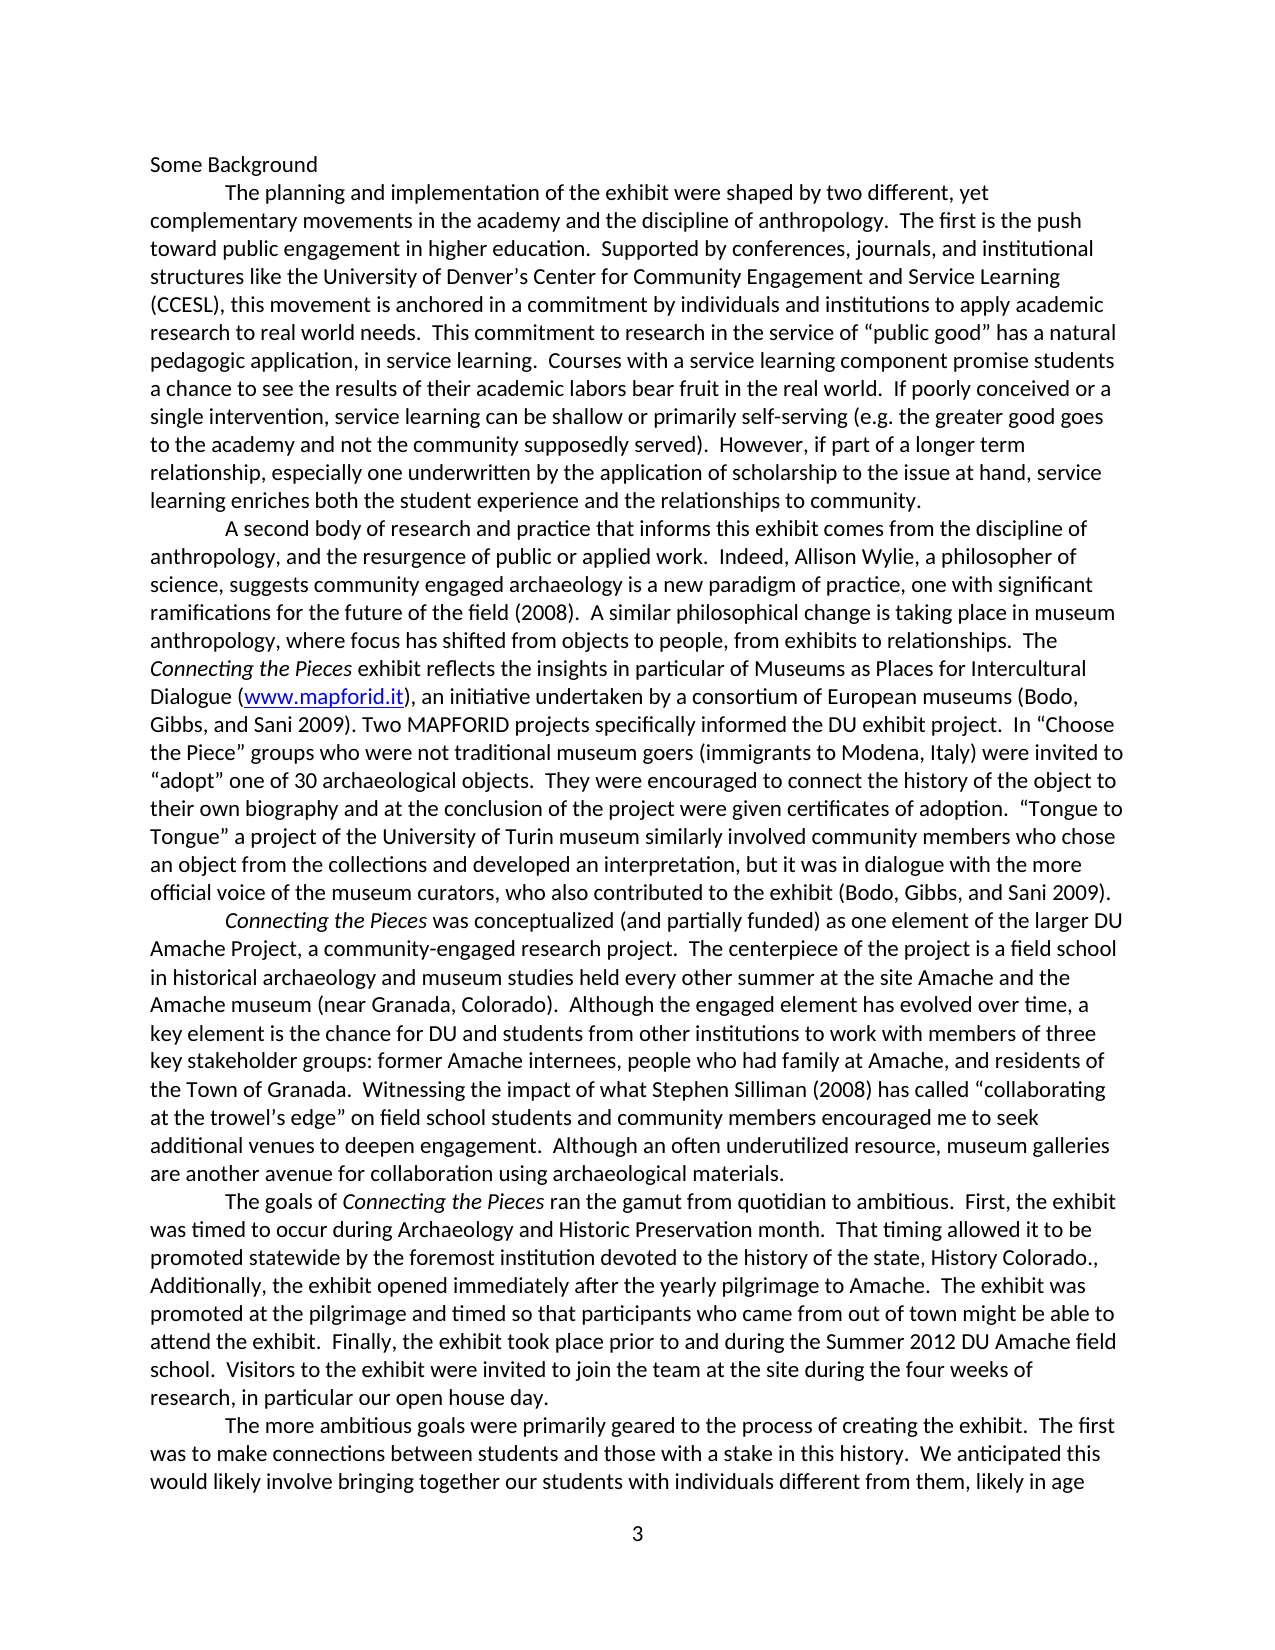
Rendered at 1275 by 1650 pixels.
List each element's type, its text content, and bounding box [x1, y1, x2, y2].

text Connecting the Pieces was conceptualized (and partially funded) as one element of the larger DU Amache Project, a community-engaged research project. The centerpiece of the project is a field school in historical archaeology and museum studies held every other summer at the site Amache and the Amache museum (near Granada, Colorado). Although the engaged element has evolved over time, a key element is the chance for DU and students from other institutions to work with members of three key stakeholder groups: former Amache internees, people who had family at Amache, and residents of the Town of Granada. Witnessing the impact of what Stephen Silliman (2008) has called “collaborating at the trowel’s edge” on field school students and community members encouraged me to seek additional venues to deepen engagement. Although an often underutilized resource, museum galleries are another avenue for collaboration using archaeological materials. [150, 907, 1125, 1187]
text A second body of research and practice that informs this exhibit comes from the discipline of anthropology, and the resurgence of public or applied work. Indeed, Allison Wylie, a philosopher of science, suggests community engaged archaeology is a new paradigm of practice, one with significant ramifications for the future of the field (2008). A similar philosophical change is taking place in museum anthropology, where focus has shifted from objects to people, from exhibits to relationships. The Connecting the Pieces exhibit reflects the insights in particular of Museums as Places for Intercultural Dialogue (www.mapforid.it), an initiative undertaken by a consortium of European museums (Bodo, Gibbs, and Sani 2009). Two MAPFORID projects specifically informed the DU exhibit project. In “Choose the Piece” groups who were not traditional museum goers (immigrants to Modena, Italy) were invited to “adopt” one of 30 archaeological objects. They were encouraged to connect the history of the object to their own biography and at the conclusion of the project were given certificates of adoption. “Tongue to Tongue” a project of the University of Turin museum similarly involved community members who chose an object from the collections and developed an interpretation, but it was in dialogue with the more official voice of the museum curators, who also contributed to the exhibit (Bodo, Gibbs, and Sani 2009). [150, 514, 1125, 907]
text The goals of Connecting the Pieces ran the gamut from quotidian to ambitious. First, the exhibit was timed to occur during Archaeology and Historic Preservation month. That timing allowed it to be promoted statewide by the foremost institution devoted to the history of the state, History Colorado., Additionally, the exhibit opened immediately after the yearly pilgrimage to Amache. The exhibit was promoted at the pilgrimage and timed so that participants who came from out of town might be able to attend the exhibit. Finally, the exhibit took place prior to and during the Summer 2012 DU Amache field school. Visitors to the exhibit were invited to join the team at the site during the four weeks of research, in particular our open house day. [150, 1187, 1125, 1411]
text The planning and implementation of the exhibit were shaped by two different, yet complementary movements in the academy and the discipline of anthropology. The first is the push toward public engagement in higher education. Supported by conferences, journals, and institutional structures like the University of Denver’s Center for Community Engagement and Service Learning (CCESL), this movement is anchored in a commitment by individuals and institutions to apply academic research to real world needs. This commitment to research in the service of “public good” has a natural pedagogic application, in service learning. Courses with a service learning component promise students a chance to see the results of their academic labors bear fruit in the real world. If poorly conceived or a single intervention, service learning can be shallow or primarily self-serving (e.g. the greater good goes to the academy and not the community supposedly served). However, if part of a longer term relationship, especially one underwritten by the application of scholarship to the issue at hand, service learning enriches both the student experience and the relationships to community. [150, 178, 1125, 514]
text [150, 1411, 1125, 1495]
text Some Background [150, 150, 1125, 178]
